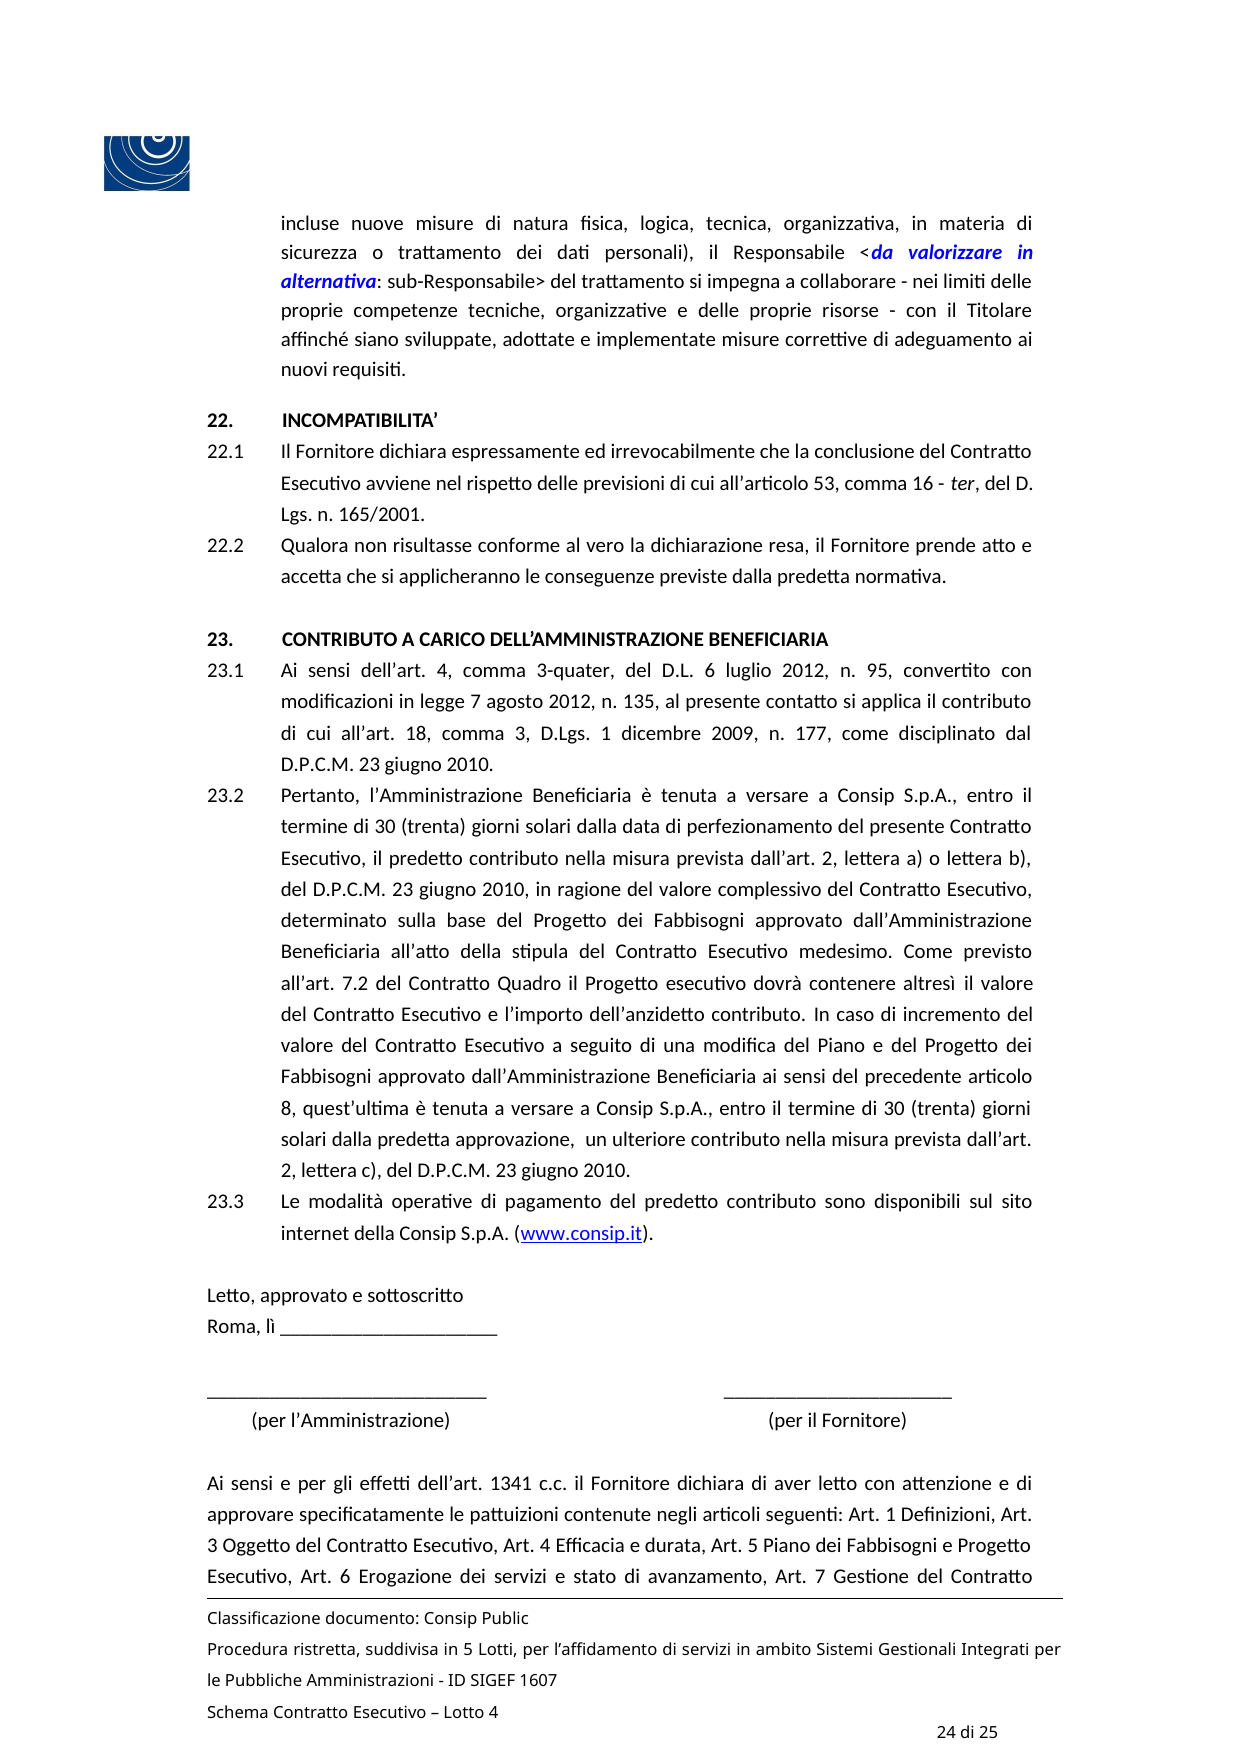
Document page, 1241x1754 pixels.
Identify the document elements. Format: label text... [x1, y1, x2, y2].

text Ai sensi dell’art. 4, comma 3-quater, del D.L. 6 luglio 2012, n. 95, convertito con modificazioni in legge 7 agosto 2012, n. 135, al presente contatto si applica il contributo di cui all’art. 18, comma 3, D.Lgs. 1 dicembre 2009, n. 177, come disciplinato dal D.P.C.M. 23 giugno 2010. [207, 653, 1033, 778]
list Roma, lì _____________________ [207, 1309, 1033, 1340]
text ___________________________ ______________________ [207, 1371, 1033, 1403]
text Pertanto, l’Amministrazione Beneficiaria è tenuta a versare a Consip S.p.A., entro il termine di 30 (trenta) giorni solari dalla data di perfezionamento del presente Contratto Esecutivo, il predetto contributo nella misura prevista dall’art. 2, lettera a) o lettera b), del D.P.C.M. 23 giugno 2010, in ragione del valore complessivo del Contratto Esecutivo, determinato sulla base del Progetto dei Fabbisogni approvato dall’Amministrazione Beneficiaria all’atto della stipula del Contratto Esecutivo medesimo. Come previsto all’art. 7.2 del Contratto Quadro il Progetto esecutivo dovrà contenere altresì il valore del Contratto Esecutivo e l’importo dell’anzidetto contributo. In caso di incremento del valore del Contratto Esecutivo a seguito di una modifica del Piano e del Progetto dei Fabbisogni approvato dall’Amministrazione Beneficiaria ai sensi del precedente articolo 8, quest’ultima è tenuta a versare a Consip S.p.A., entro il termine di 30 (trenta) giorni solari dalla predetta approvazione, un ulteriore contributo nella misura prevista dall’art. 2, lettera c), del D.P.C.M. 23 giugno 2010. [207, 778, 1033, 1184]
text INCOMPATIBILITA’ [207, 403, 1033, 434]
text Le modalità operative di pagamento del predetto contributo sono disponibili sul sito internet della Consip S.p.A. (www.consip.it). [207, 1184, 1033, 1246]
list Letto, approvato e sottoscritto [207, 1278, 1033, 1309]
text (per l’Amministrazione) (per il Fornitore) [207, 1403, 1033, 1434]
text CONTRIBUTO A CARICO DELL’AMMINISTRAZIONE BENEFICIARIA [207, 621, 1033, 653]
text Qualora non risultasse conforme al vero la dichiarazione resa, il Fornitore prende atto e accetta che si applicheranno le conseguenze previste dalla predetta normativa. [207, 528, 1033, 590]
picture [0, 15, 194, 190]
text Il Fornitore dichiara espressamente ed irrevocabilmente che la conclusione del Contratto Esecutivo avviene nel rispetto delle previsioni di cui all’articolo 53, comma 16 - ter, del D. Lgs. n. 165/2001. [207, 434, 1033, 528]
